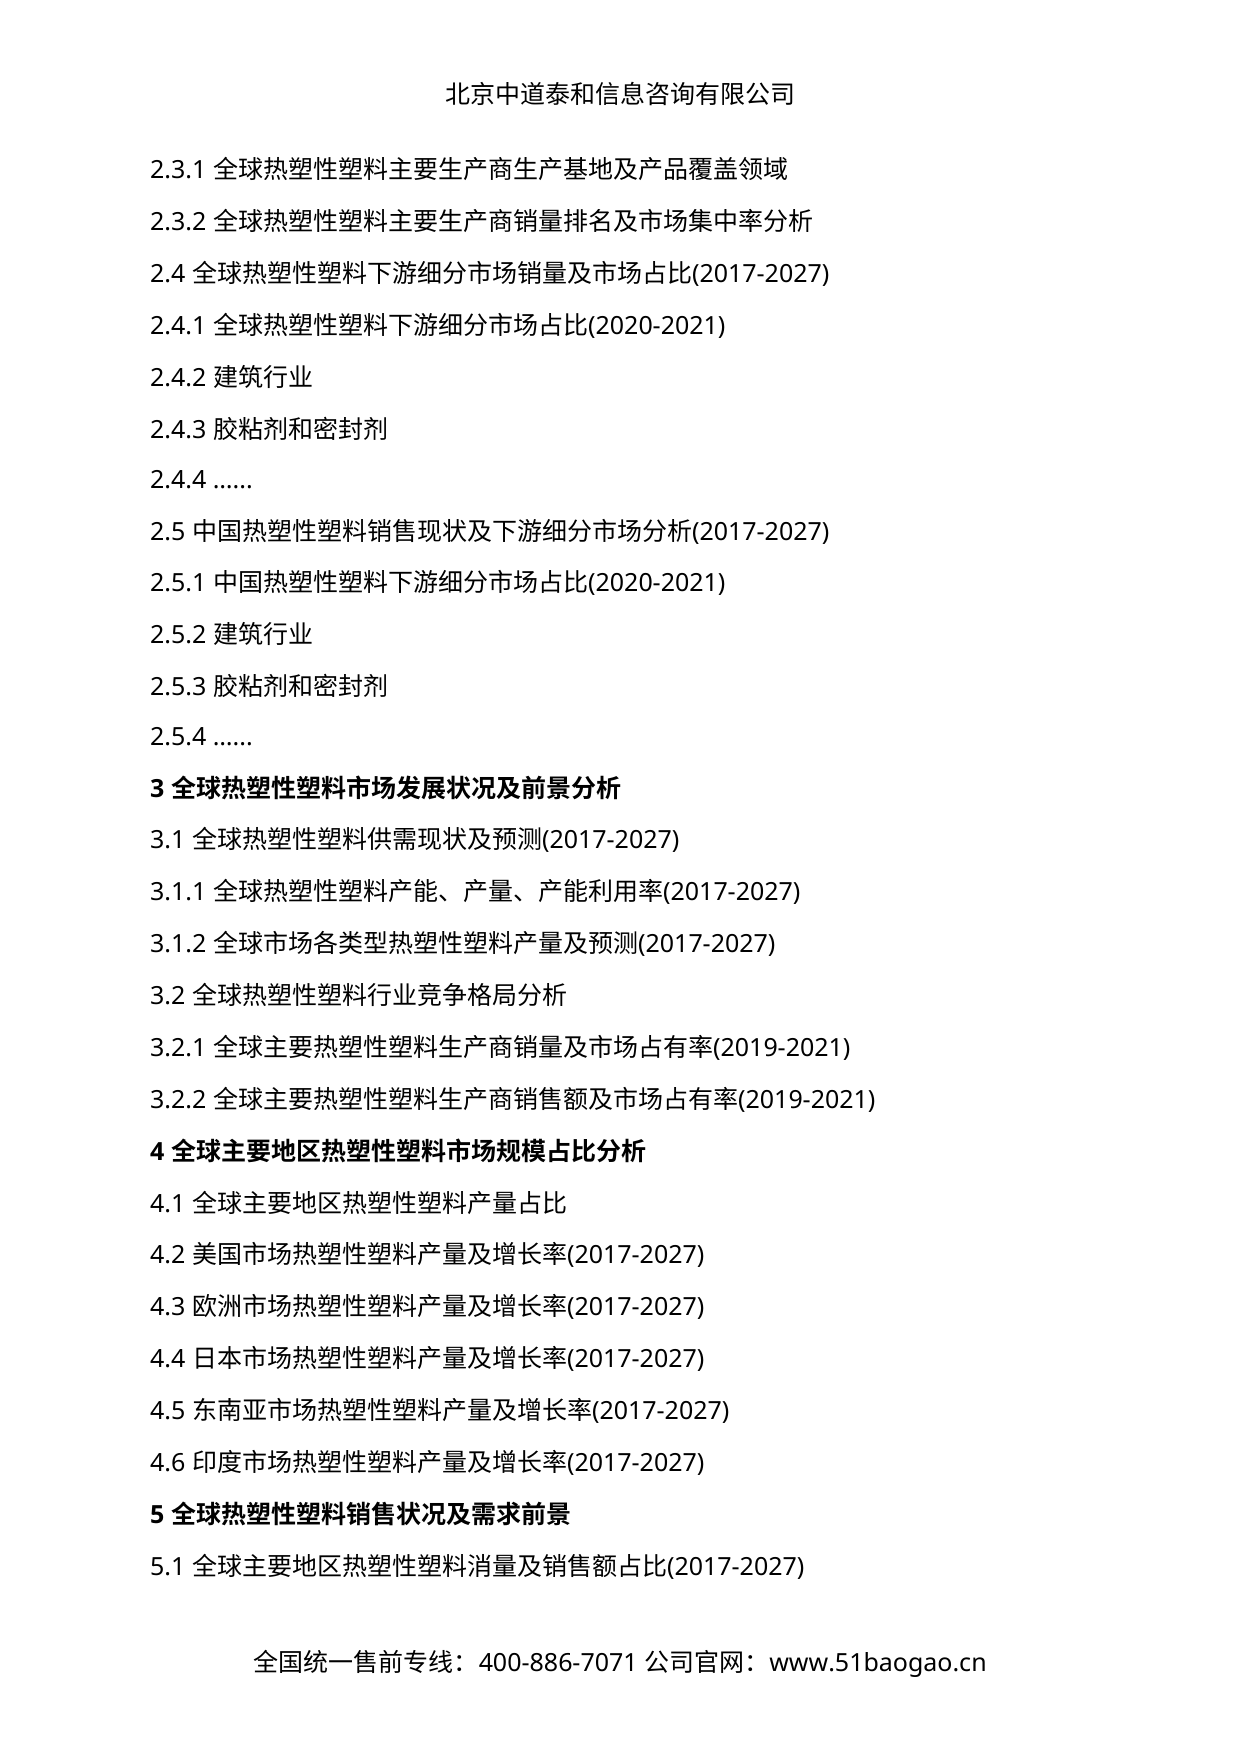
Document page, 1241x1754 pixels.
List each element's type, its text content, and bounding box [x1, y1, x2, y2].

text 3.1.2 全球市场各类型热塑性塑料产量及预测(2017-2027) [150, 924, 1090, 960]
text 4.4 日本市场热塑性塑料产量及增长率(2017-2027) [150, 1339, 1090, 1375]
text 3.1 全球热塑性塑料供需现状及预测(2017-2027) [150, 820, 1090, 856]
text 3 全球热塑性塑料市场发展状况及前景分析 [150, 768, 1090, 804]
text 2.3.2 全球热塑性塑料主要生产商销量排名及市场集中率分析 [150, 202, 1090, 238]
text 4.2 美国市场热塑性塑料产量及增长率(2017-2027) [150, 1235, 1090, 1271]
text 4.1 全球主要地区热塑性塑料产量占比 [150, 1183, 1090, 1219]
text 4.3 欧洲市场热塑性塑料产量及增长率(2017-2027) [150, 1287, 1090, 1323]
text 2.5.1 中国热塑性塑料下游细分市场占比(2020-2021) [150, 563, 1090, 599]
text 2.5.3 胶粘剂和密封剂 [150, 667, 1090, 703]
text 5.1 全球主要地区热塑性塑料消量及销售额占比(2017-2027) [150, 1546, 1090, 1582]
text 2.4.1 全球热塑性塑料下游细分市场占比(2020-2021) [150, 306, 1090, 342]
text 4 全球主要地区热塑性塑料市场规模占比分析 [150, 1131, 1090, 1167]
text 3.2 全球热塑性塑料行业竞争格局分析 [150, 976, 1090, 1012]
text 4.6 印度市场热塑性塑料产量及增长率(2017-2027) [150, 1442, 1090, 1479]
text 2.5.2 建筑行业 [150, 615, 1090, 651]
text 2.4.3 胶粘剂和密封剂 [150, 409, 1090, 446]
text 2.4.4 …... [150, 461, 1090, 495]
text 4.5 东南亚市场热塑性塑料产量及增长率(2017-2027) [150, 1391, 1090, 1427]
text 2.5.4 …... [150, 718, 1090, 752]
text 5 全球热塑性塑料销售状况及需求前景 [150, 1494, 1090, 1531]
text 3.1.1 全球热塑性塑料产能、产量、产能利用率(2017-2027) [150, 872, 1090, 908]
text 2.3.1 全球热塑性塑料主要生产商生产基地及产品覆盖领域 [150, 150, 1090, 186]
text 2.5 中国热塑性塑料销售现状及下游细分市场分析(2017-2027) [150, 511, 1090, 547]
text 2.4 全球热塑性塑料下游细分市场销量及市场占比(2017-2027) [150, 254, 1090, 290]
text 2.4.2 建筑行业 [150, 357, 1090, 394]
text 3.2.1 全球主要热塑性塑料生产商销量及市场占有率(2019-2021) [150, 1027, 1090, 1064]
text 3.2.2 全球主要热塑性塑料生产商销售额及市场占有率(2019-2021) [150, 1079, 1090, 1116]
